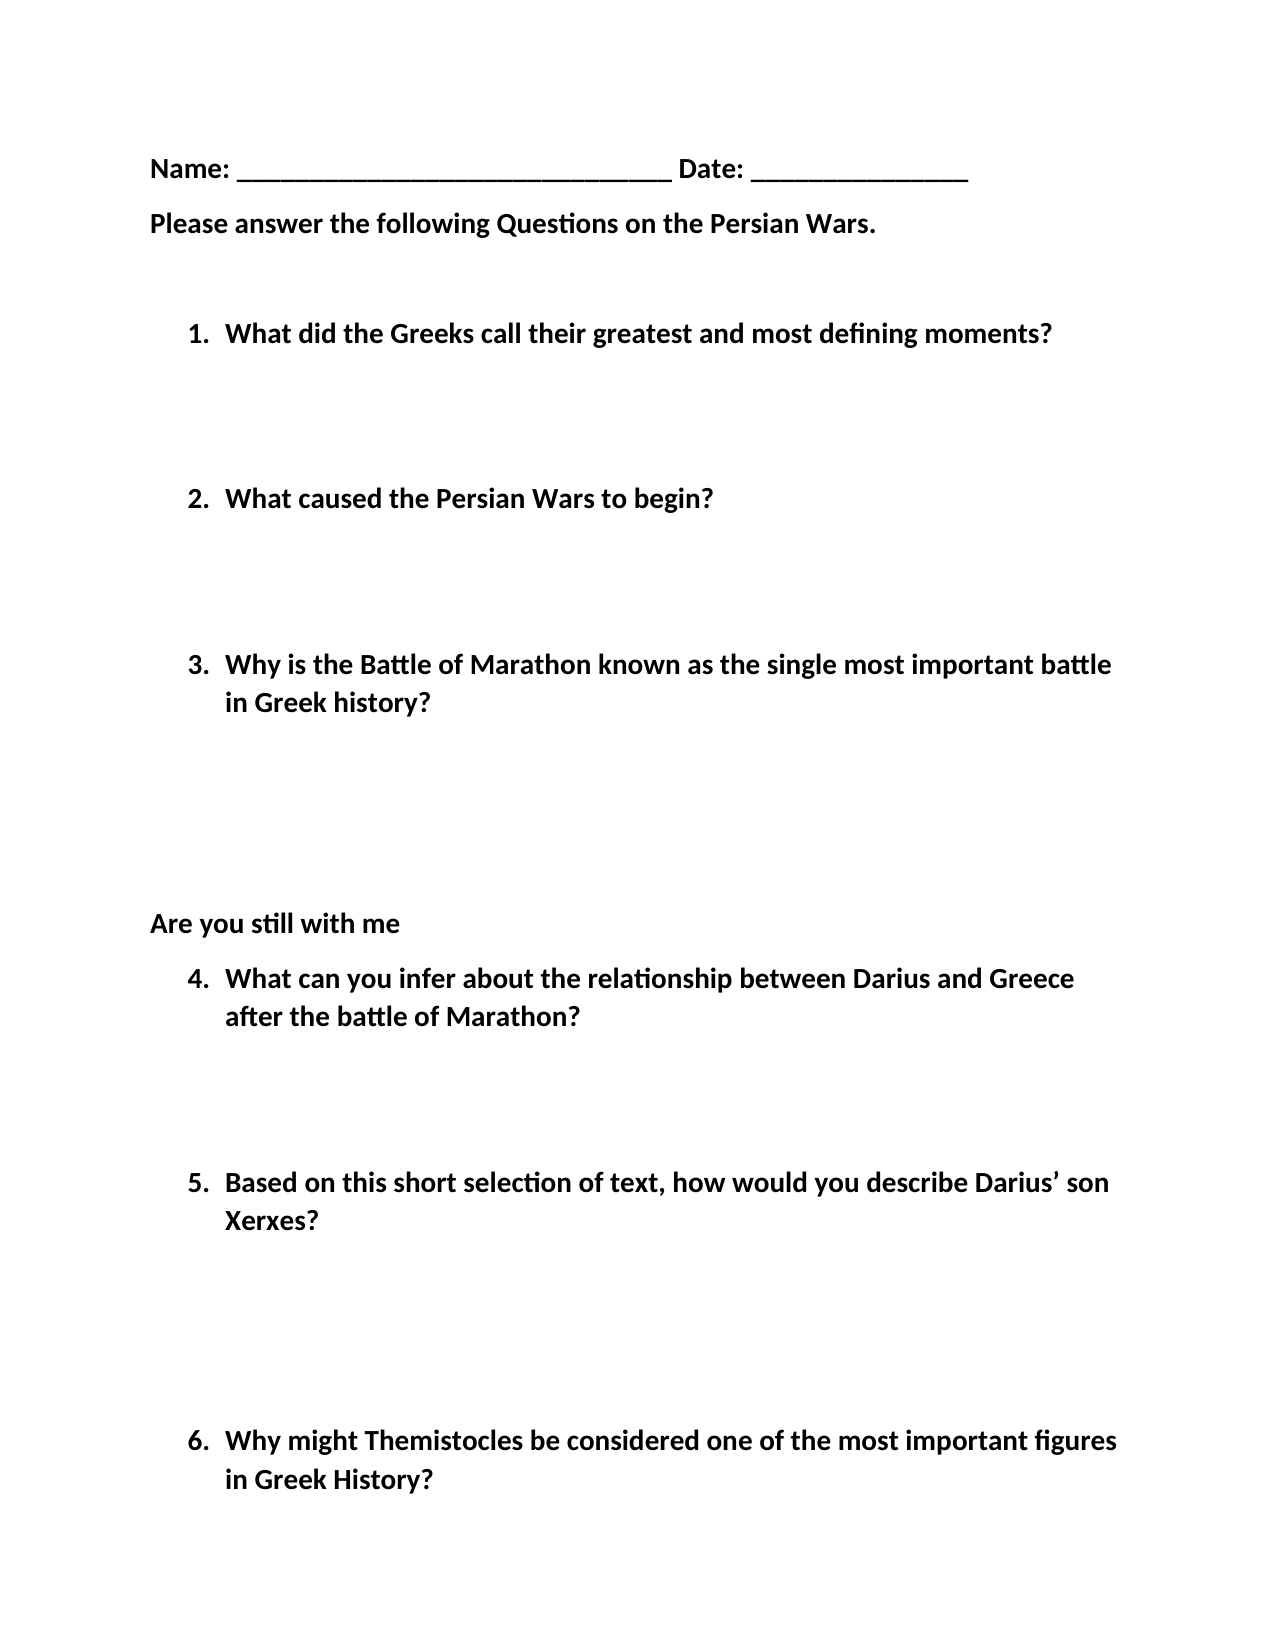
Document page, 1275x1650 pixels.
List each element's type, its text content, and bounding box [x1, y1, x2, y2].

list Why might Themistocles be considered one of the most important figures in Greek History? [187, 1422, 1125, 1497]
text Please answer the following Questions on the Persian Wars. [150, 205, 1125, 241]
list What did the Greeks call their greatest and most defining moments? [187, 315, 1125, 351]
list Why is the Battle of Marathon known as the single most important battle in Greek history? [187, 646, 1125, 720]
list What caused the Persian Wars to begin? [187, 481, 1125, 516]
text Name: ______________________________ Date: _______________ [150, 150, 1125, 186]
text Are you still with me [150, 905, 1125, 940]
list Based on this short selection of text, how would you describe Darius’ son Xerxes? [187, 1164, 1125, 1238]
list What can you infer about the relationship between Darius and Greece after the battle of Marathon? [187, 960, 1125, 1034]
